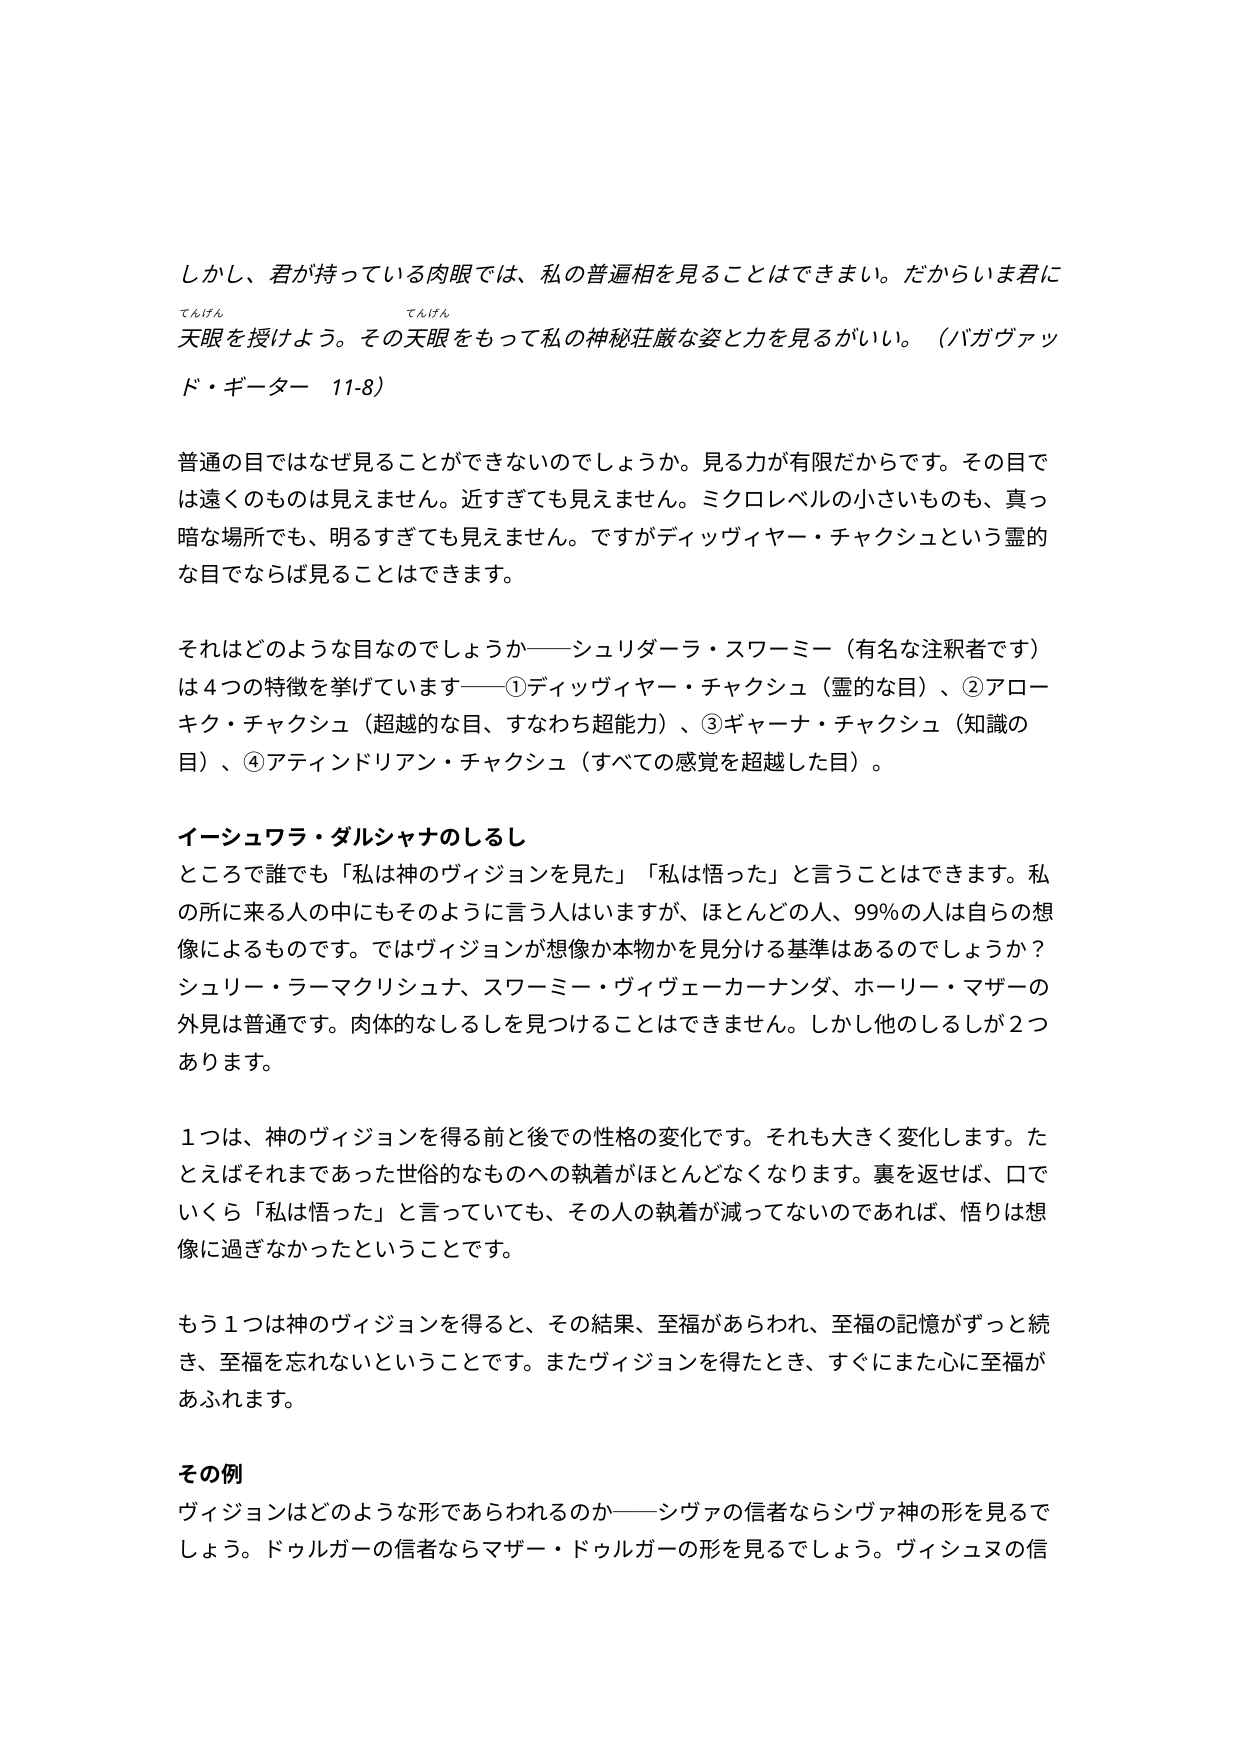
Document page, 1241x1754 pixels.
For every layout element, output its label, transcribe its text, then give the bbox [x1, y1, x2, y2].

text それはどのような目なのでしょうか──シュリダーラ・スワーミー（有名な注釈者です）は4つの特徴を挙げています──①ディッヴィヤー・チャクシュ（霊的な目）、②アローキク・チャクシュ（超越的な目、すなわち超能力）、③ギャーナ・チャクシュ（知識の目）、④アティンドリアン・チャクシュ（すべての感覚を超越した目）。 [177, 629, 1063, 779]
text ところで誰でも「私は神のヴィジョンを見た」「私は悟った」と言うことはできます。私の所に来る人の中にもそのように言う人はいますが、ほとんどの人、99％の人は自らの想像によるものです。ではヴィジョンが想像か本物かを見分ける基準はあるのでしょうか？ シュリー・ラーマクリシュナ、スワーミー・ヴィヴェーカーナンダ、ホーリー・マザーの外見は普通です。肉体的なしるしを見つけることはできません。しかし他のしるしが２つあります。 [177, 854, 1063, 1079]
text その例 [177, 1454, 1063, 1492]
text もう１つは神のヴィジョンを得ると、その結果、至福があらわれ、至福の記憶がずっと続き、至福を忘れないということです。またヴィジョンを得たとき、すぐにまた心に至福があふれます。 [177, 1304, 1063, 1417]
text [177, 1492, 1063, 1567]
text イーシュワラ・ダルシャナのしるし [177, 817, 1063, 854]
text 普通の目ではなぜ見ることができないのでしょうか。見る力が有限だからです。その目では遠くのものは見えません。近すぎても見えません。ミクロレベルの小さいものも、真っ暗な場所でも、明るすぎても見えません。ですがディッヴィヤー・チャクシュという霊的な目でならば見ることはできます。 [177, 442, 1063, 592]
text １つは、神のヴィジョンを得る前と後での性格の変化です。それも大きく変化します。たとえばそれまであった世俗的なものへの執着がほとんどなくなります。裏を返せば、口でいくら「私は悟った」と言っていても、その人の執着が減ってないのであれば、悟りは想像に過ぎなかったということです。 [177, 1117, 1063, 1267]
text しかし、君が持っている肉眼では、私の普遍相を見ることはできまい。だからいま君にを授けよう。そのをもって私の神秘荘厳な姿と力を見るがいい。（バガヴァッド・ギーター 11-8） [177, 254, 1063, 404]
